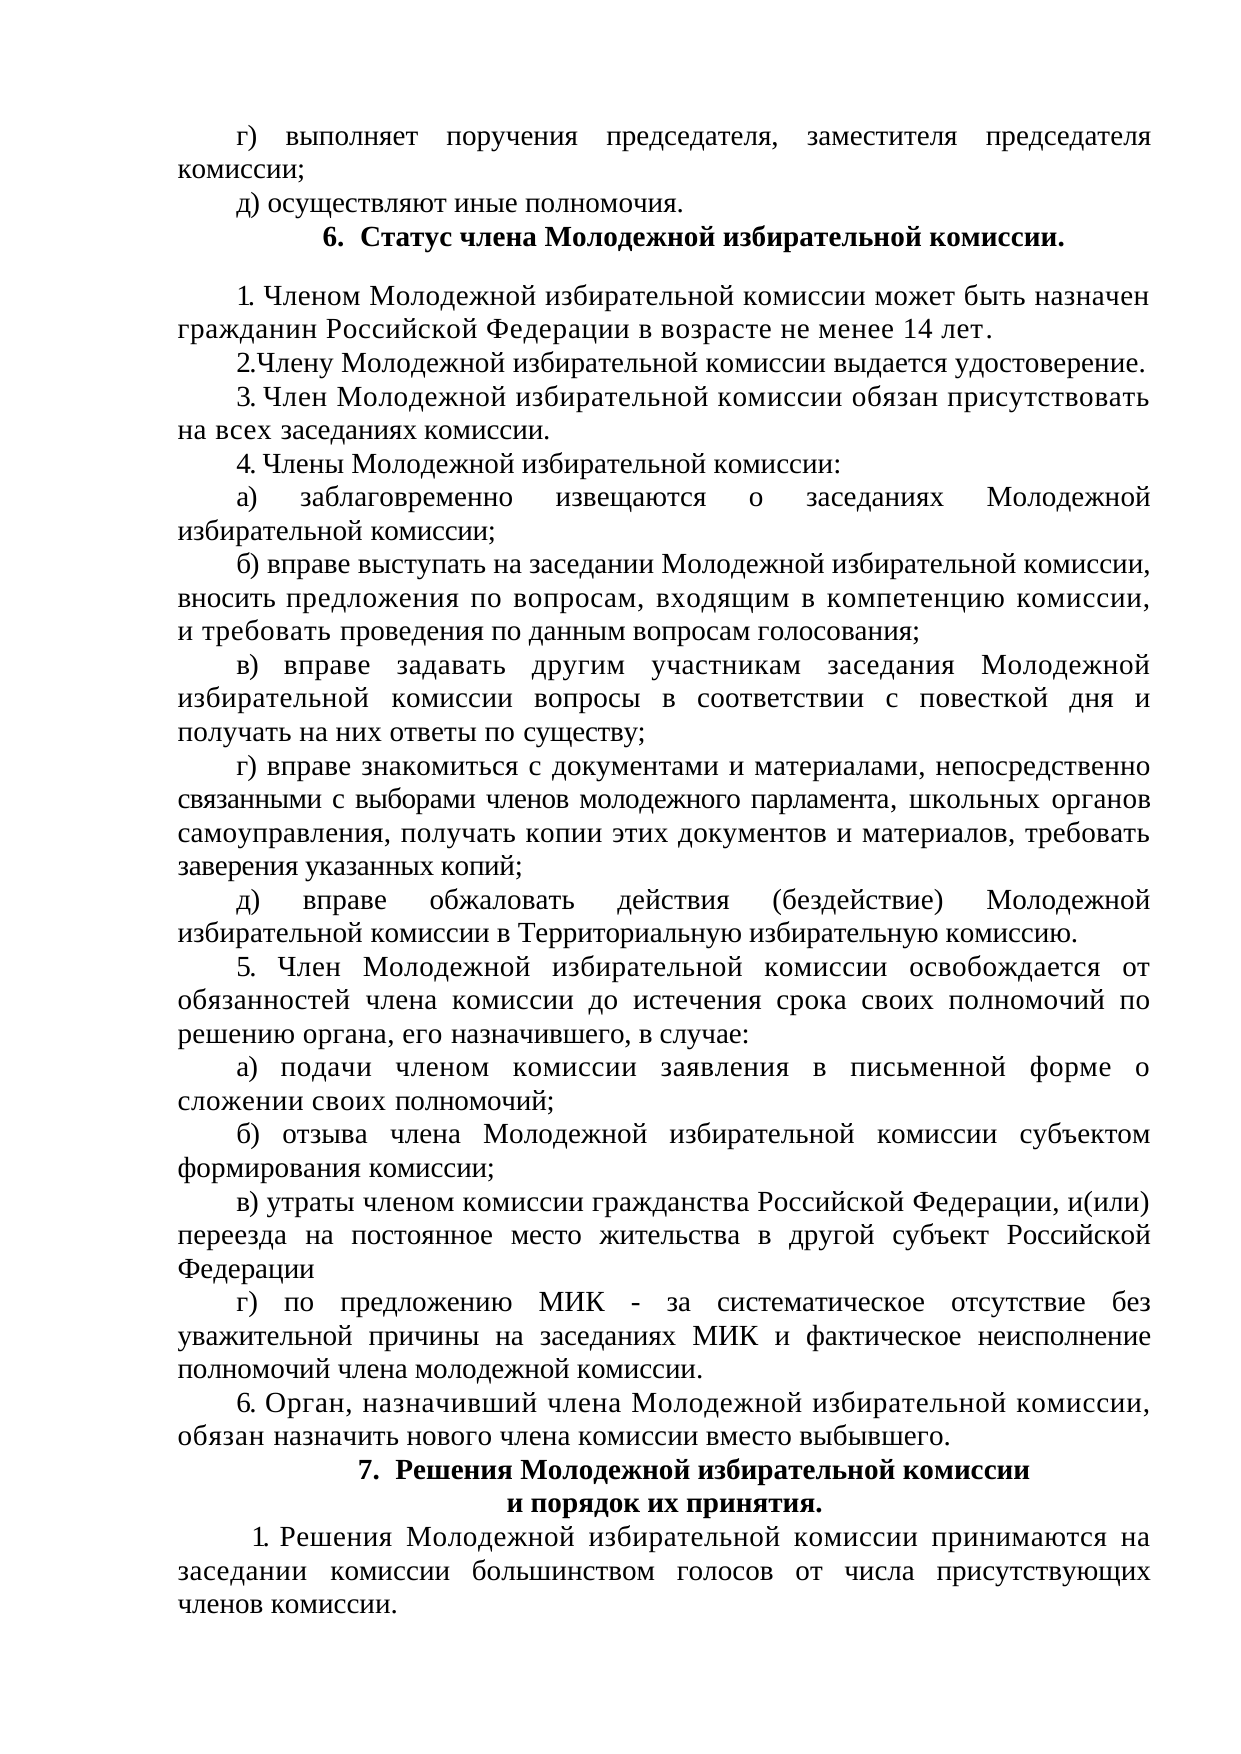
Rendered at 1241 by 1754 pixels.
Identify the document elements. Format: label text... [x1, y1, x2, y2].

text в) вправе задавать другим участникам заседания Молодежной избирательной комиссии вопросы в соответствии с повесткой дня и получать на них ответы по существу; [177, 647, 1152, 748]
text д) вправе обжаловать действия (бездействие) Молодежной избирательной комиссии в Территориальную избирательную комиссию. [177, 882, 1152, 949]
text 6. Орган, назначивший члена Молодежной избирательной комиссии, обязан назначить нового члена комиссии вместо выбывшего. [177, 1385, 1152, 1452]
text 4. Члены Молодежной избирательной комиссии: [177, 446, 1152, 479]
text г) вправе знакомиться с документами и материалами, непосредственно связанными с выборами членов молодежного парламента, школьных органов самоуправления, получать копии этих документов и материалов, требовать заверения указанных копий; [177, 748, 1152, 882]
text в) утраты членом комиссии гражданства Российской Федерации, и(или) переезда на постоянное место жительства в другой субъект Российской Федерации [177, 1184, 1152, 1284]
text 1. Членом Молодежной избирательной комиссии может быть назначен гражданин Российской Федерации в возрасте не менее 14 лет. [177, 278, 1152, 345]
text а) подачи членом комиссии заявления в письменной форме о сложении своих полномочий; [177, 1049, 1152, 1117]
list Статус члена Молодежной избирательной комиссии. [236, 219, 1152, 252]
text и порядок их принятия. [177, 1486, 1152, 1519]
text г) выполняет поручения председателя, заместителя председателя комиссии; [177, 118, 1152, 185]
text 5. Член Молодежной избирательной комиссии освобождается от обязанностей члена комиссии до истечения срока своих полномочий по решению органа, его назначившего, в случае: [177, 949, 1152, 1049]
text б) отзыва члена Молодежной избирательной комиссии субъектом формирования комиссии; [177, 1117, 1152, 1184]
text а) заблаговременно извещаются о заседаниях Молодежной избирательной комиссии; [177, 479, 1152, 546]
text 3. Член Молодежной избирательной комиссии обязан присутствовать на всех заседаниях комиссии. [177, 379, 1152, 446]
text 1. Решения Молодежной избирательной комиссии принимаются на заседании комиссии большинством голосов от числа присутствующих членов комиссии. [177, 1519, 1152, 1620]
list Решения Молодежной избирательной комиссии [236, 1452, 1152, 1486]
text б) вправе выступать на заседании Молодежной избирательной комиссии, вносить предложения по вопросам, входящим в компетенцию комиссии, и требовать проведения по данным вопросам голосования; [177, 546, 1152, 647]
text д) осуществляют иные полномочия. [177, 185, 1152, 219]
text г) по предложению МИК - за систематическое отсутствие без уважительной причины на заседаниях МИК и фактическое неисполнение полномочий члена молодежной комиссии. [177, 1284, 1152, 1385]
text 2.Члену Молодежной избирательной комиссии выдается удостоверение. [177, 345, 1152, 379]
